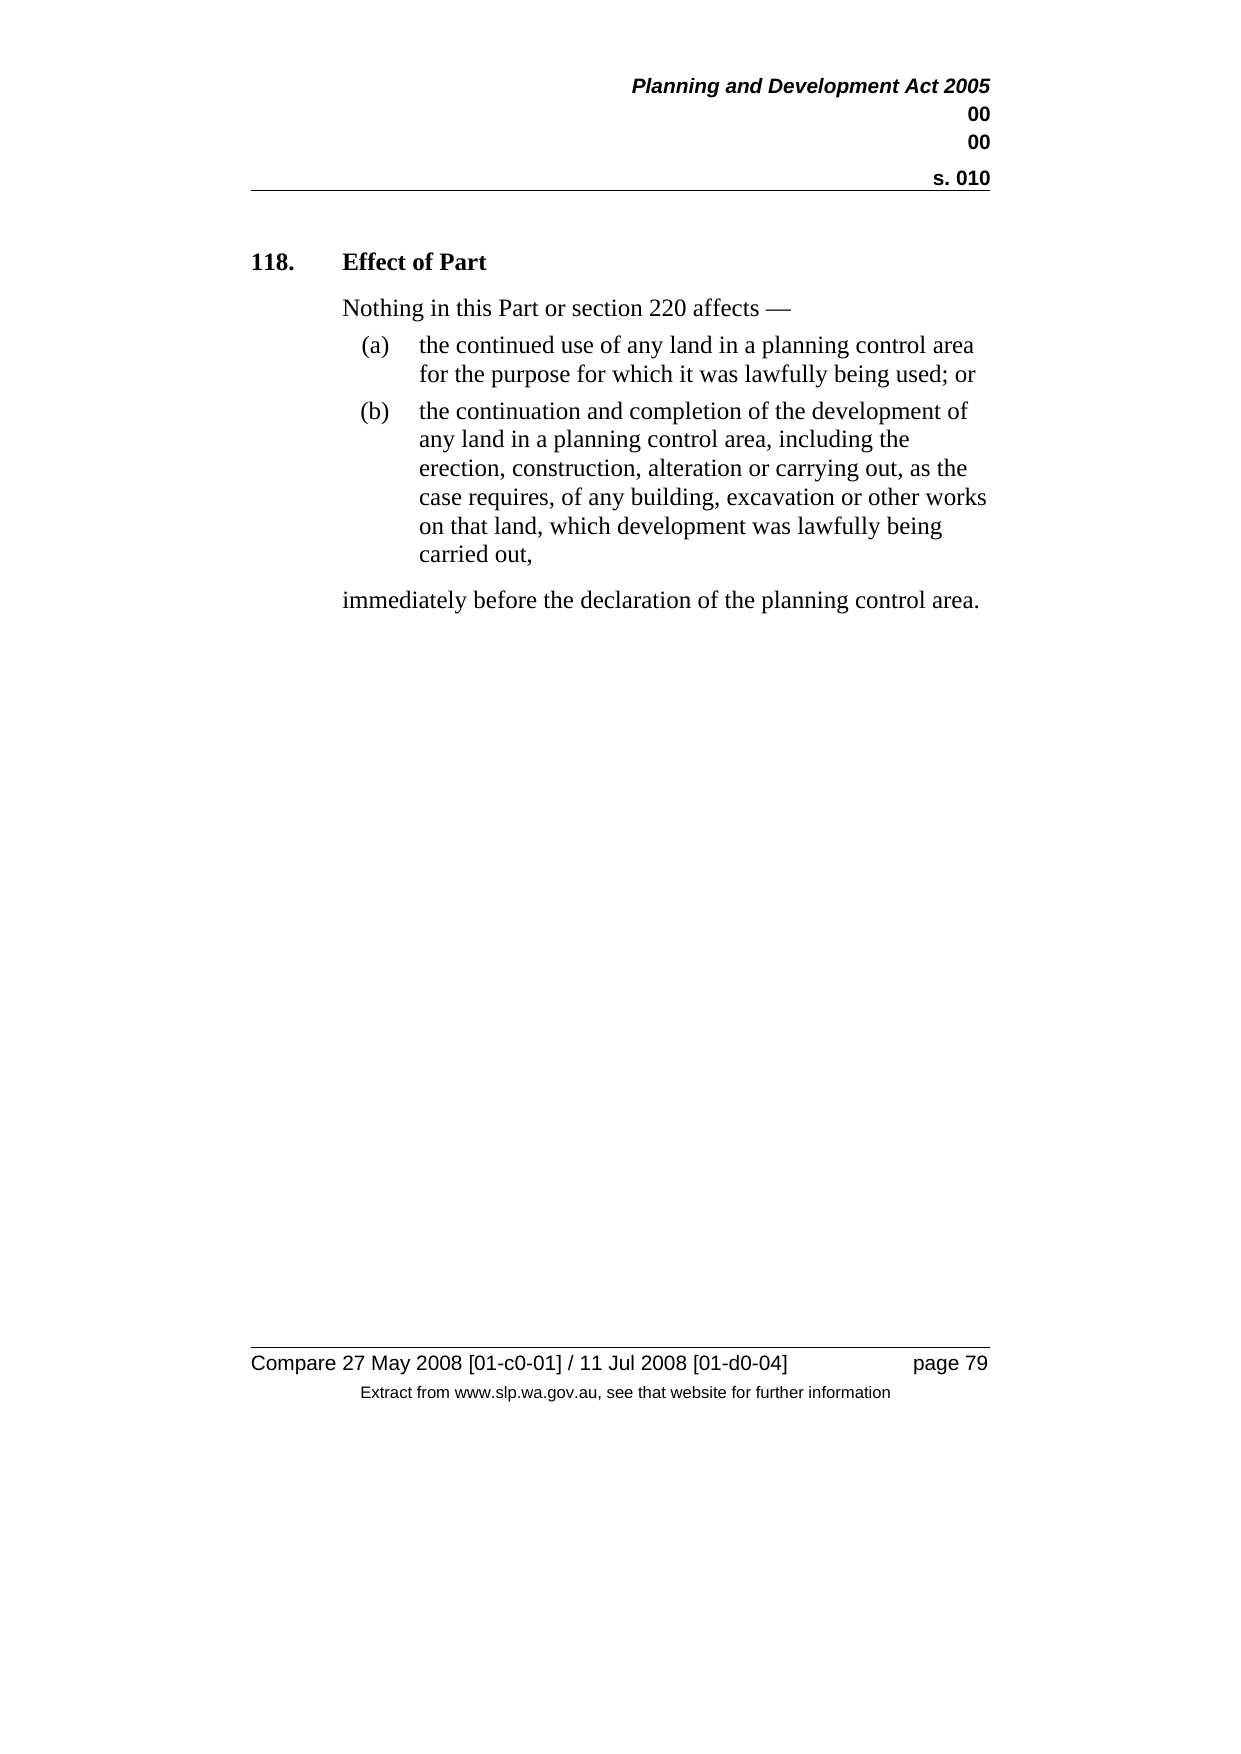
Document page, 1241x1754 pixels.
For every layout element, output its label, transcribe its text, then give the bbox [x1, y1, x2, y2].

text Nothing in this Part or section 220 affects — [251, 293, 990, 322]
text (b) the continuation and completion of the development of any land in a planning control area, including the erection, construction, alteration or carrying out, as the case requires, of any building, excavation or other works on that land, which development was lawfully being carried out, [251, 396, 990, 568]
text immediately before the declaration of the planning control area. [251, 585, 990, 614]
subtitle 118. Effect of Part [251, 247, 990, 276]
text (a) the continued use of any land in a planning control area for the purpose for which it was lawfully being used; or [251, 330, 990, 387]
